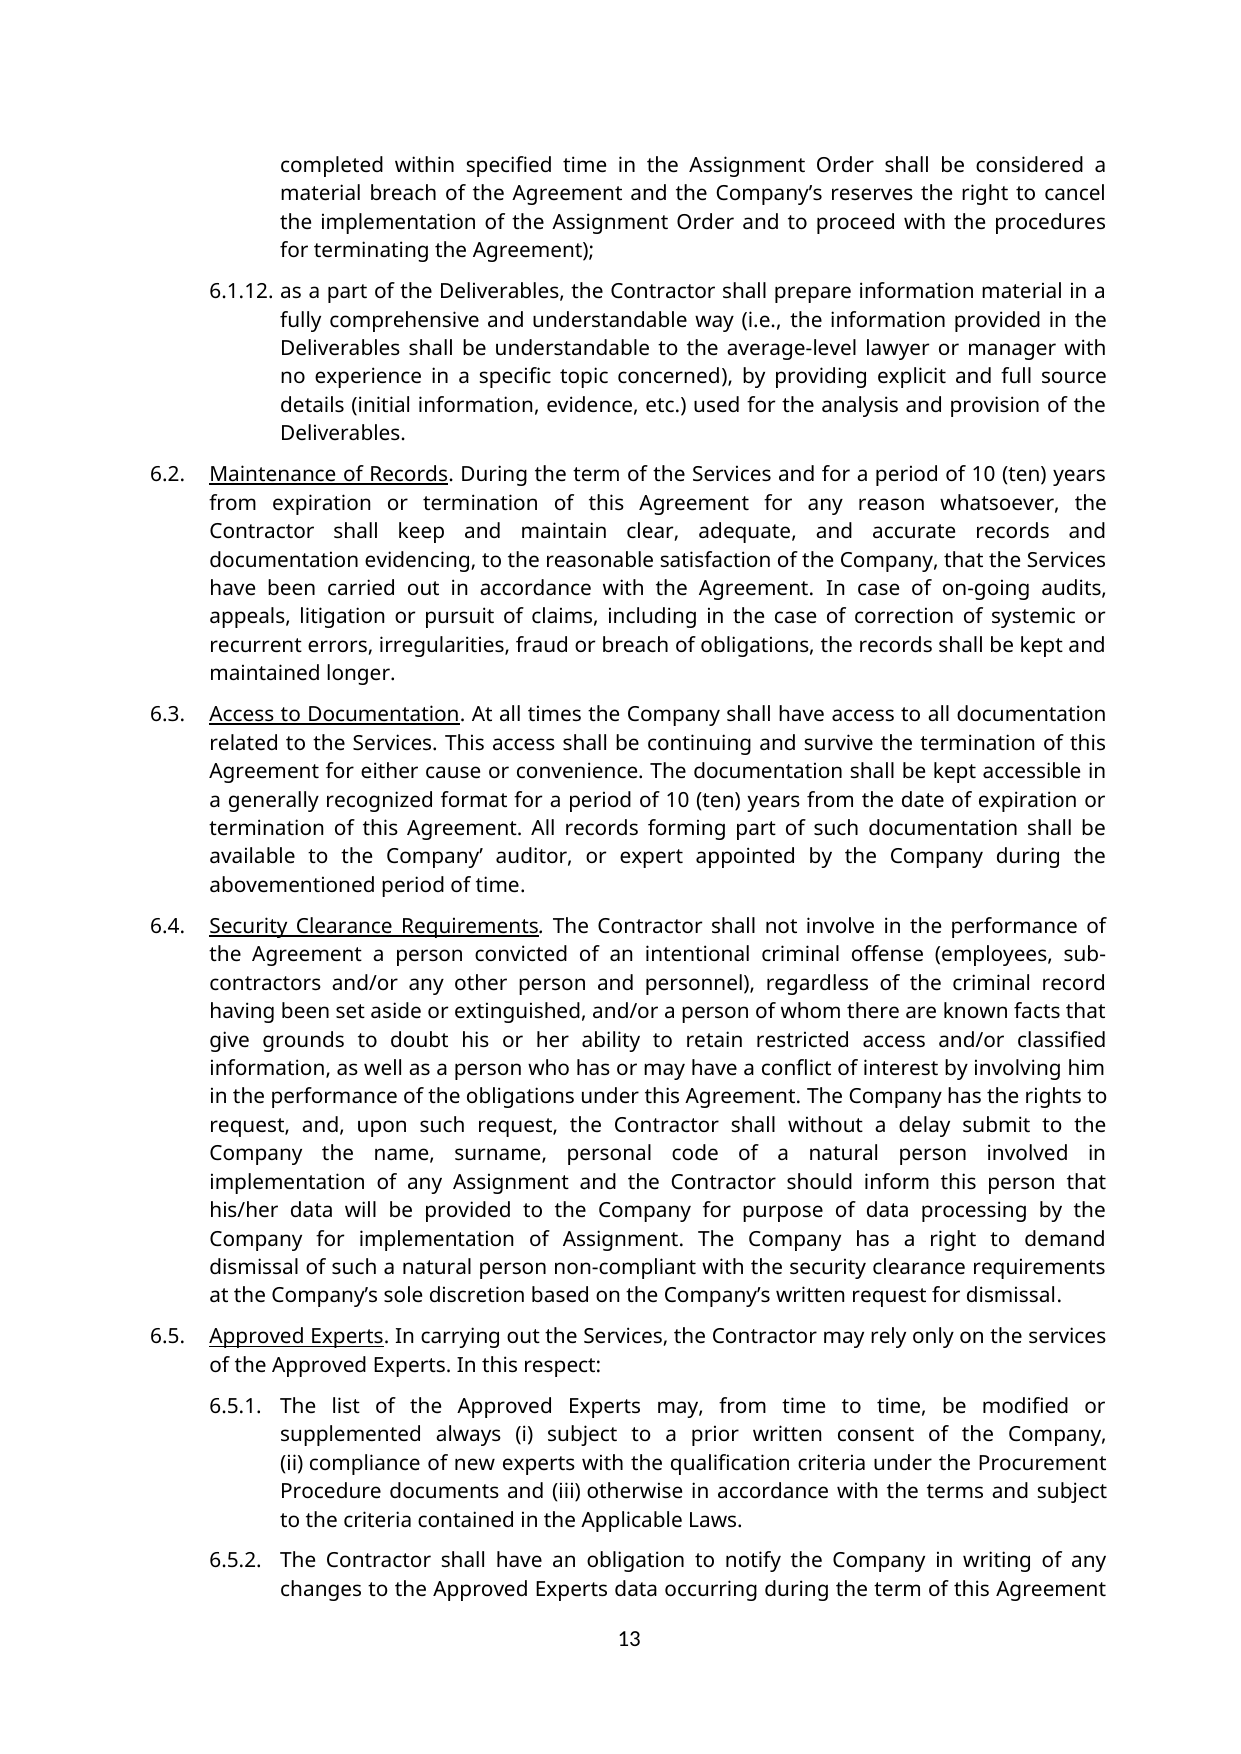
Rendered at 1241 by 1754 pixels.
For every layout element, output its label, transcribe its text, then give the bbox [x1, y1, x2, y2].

text Security Clearance Requirements. The Contractor shall not involve in the performance of the Agreement a person convicted of an intentional criminal offense (employees, sub-contractors and/or any other person and personnel), regardless of the criminal record having been set aside or extinguished, and/or a person of whom there are known facts that give grounds to doubt his or her ability to retain restricted access and/or classified information, as well as a person who has or may have a conflict of interest by involving him in the performance of the obligations under this Agreement. The Company has the rights to request, and, upon such request, the Contractor shall without a delay submit to the Company the name, surname, personal code of a natural person involved in implementation of any Assignment and the Contractor should inform this person that his/her data will be provided to the Company for purpose of data processing by the Company for implementation of Assignment. The Company has a right to demand dismissal of such a natural person non-compliant with the security clearance requirements at the Company’s sole discretion based on the Company’s written request for dismissal. [150, 911, 1107, 1309]
text The list of the Approved Experts may, from time to time, be modified or supplemented always (i) subject to a prior written consent of the Company, (ii) compliance of new experts with the qualification criteria under the Procurement Procedure documents and (iii) otherwise in accordance with the terms and subject to the criteria contained in the Applicable Laws. [209, 1391, 1107, 1533]
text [209, 150, 1107, 264]
text Maintenance of Records. During the term of the Services and for a period of 10 (ten) years from expiration or termination of this Agreement for any reason whatsoever, the Contractor shall keep and maintain clear, adequate, and accurate records and documentation evidencing, to the reasonable satisfaction of the Company, that the Services have been carried out in accordance with the Agreement. In case of on-going audits, appeals, litigation or pursuit of claims, including in the case of correction of systemic or recurrent errors, irregularities, fraud or breach of obligations, the records shall be kept and maintained longer. [150, 459, 1107, 687]
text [209, 1546, 1107, 1602]
text Access to Documentation. At all times the Company shall have access to all documentation related to the Services. This access shall be continuing and survive the termination of this Agreement for either cause or convenience. The documentation shall be kept accessible in a generally recognized format for a period of 10 (ten) years from the date of expiration or termination of this Agreement. All records forming part of such documentation shall be available to the Company’ auditor, or expert appointed by the Company during the abovementioned period of time. [150, 699, 1107, 898]
text Approved Experts. In carrying out the Services, the Contractor may rely only on the services of the Approved Experts. In this respect: [150, 1322, 1107, 1378]
text as a part of the Deliverables, the Contractor shall prepare information material in a fully comprehensive and understandable way (i.e., the information provided in the Deliverables shall be understandable to the average-level lawyer or manager with no experience in a specific topic concerned), by providing explicit and full source details (initial information, evidence, etc.) used for the analysis and provision of the Deliverables. [209, 276, 1107, 447]
